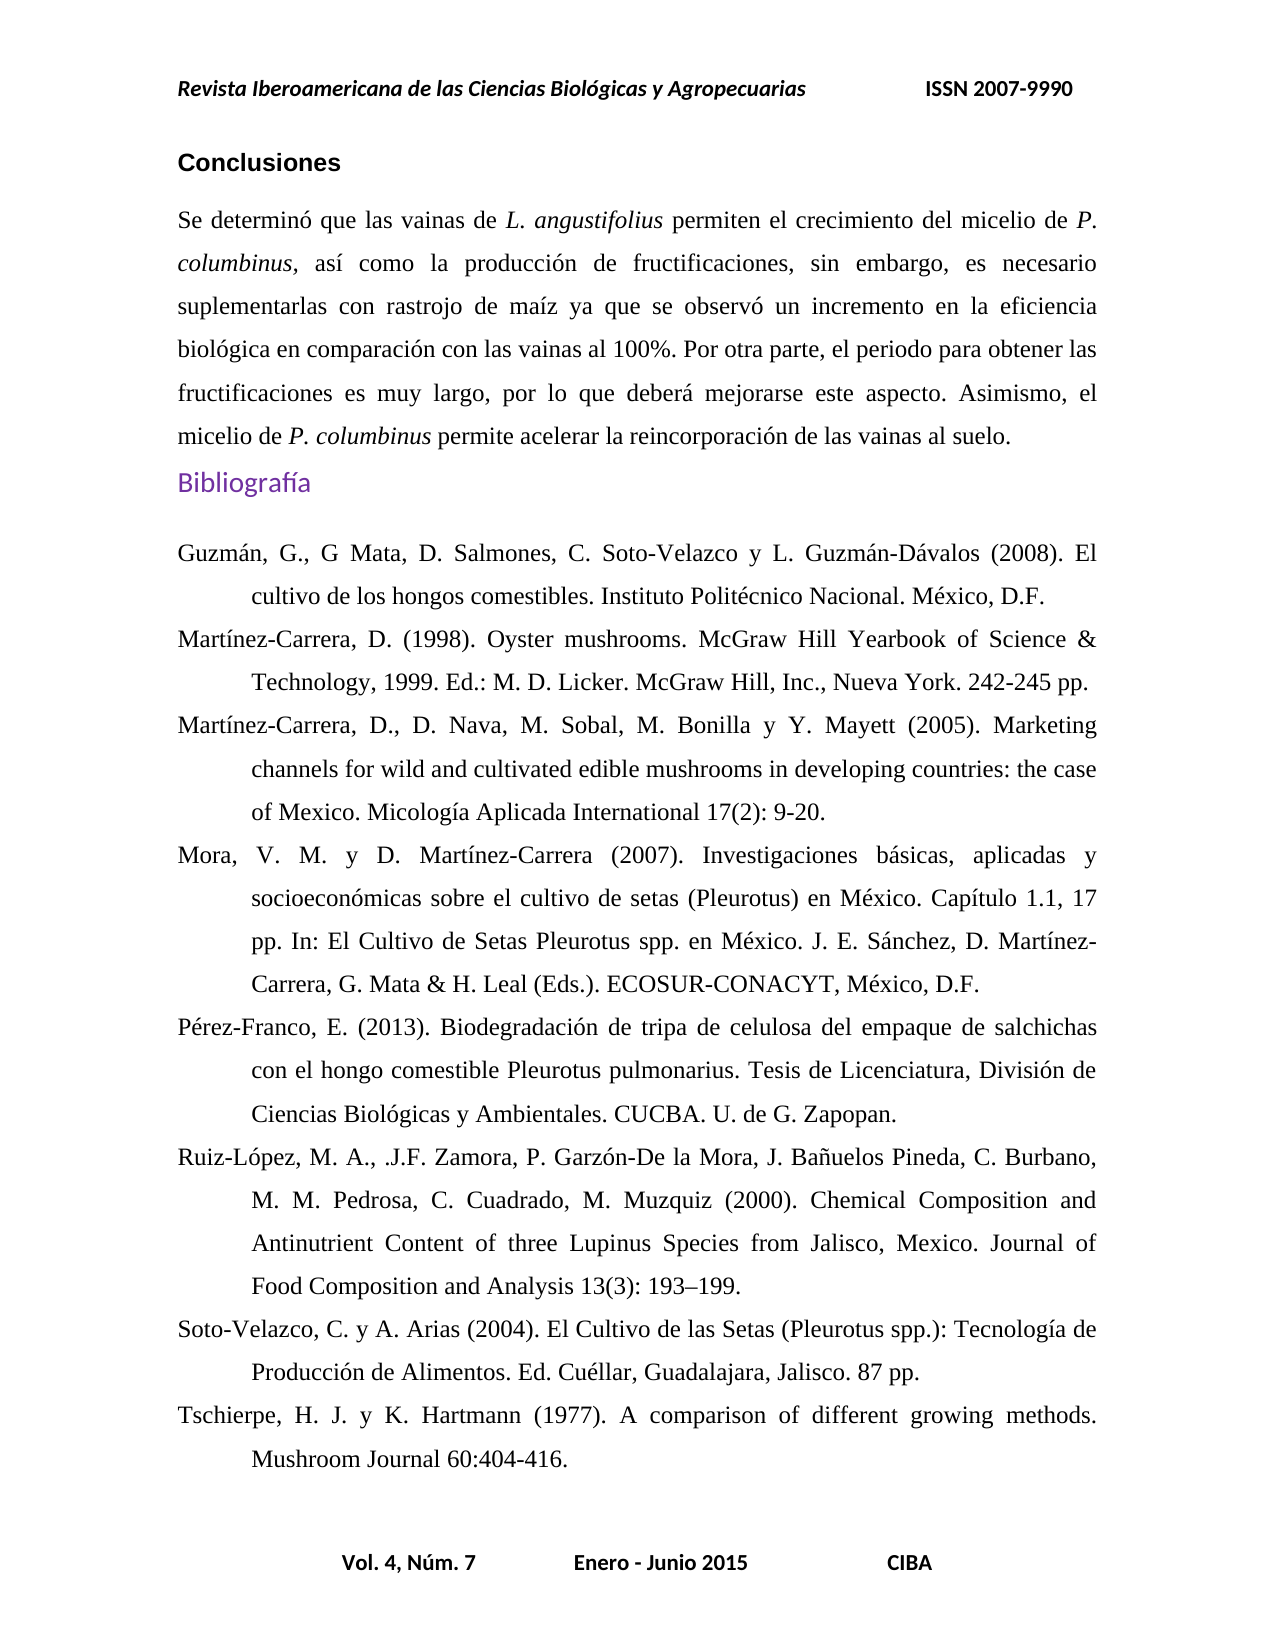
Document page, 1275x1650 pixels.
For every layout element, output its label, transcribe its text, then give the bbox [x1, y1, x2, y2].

text Tschierpe, H. J. y K. Hartmann (1977). A comparison of different growing methods. Mushroom Journal 60:404-416. [177, 1401, 1098, 1472]
text Pérez-Franco, E. (2013). Biodegradación de tripa de celulosa del empaque de salchichas con el hongo comestible Pleurotus pulmonarius. Tesis de Licenciatura, División de Ciencias Biológicas y Ambientales. CUCBA. U. de G. Zapopan. [177, 1012, 1098, 1127]
text Martínez-Carrera, D. (1998). Oyster mushrooms. McGraw Hill Yearbook of Science & Technology, 1999. Ed.: M. D. Licker. McGraw Hill, Inc., Nueva York. 242-245 pp. [177, 624, 1098, 696]
text Soto-Velazco, C. y A. Arias (2004). El Cultivo de las Setas (Pleurotus spp.): Tecnología de Producción de Alimentos. Ed. Cuéllar, Guadalajara, Jalisco. 87 pp. [177, 1314, 1098, 1386]
text Mora, V. M. y D. Martínez-Carrera (2007). Investigaciones básicas, aplicadas y socioeconómicas sobre el cultivo de setas (Pleurotus) en México. Capítulo 1.1, 17 pp. In: El Cultivo de Setas Pleurotus spp. en México. J. E. Sánchez, D. Martínez-Carrera, G. Mata & H. Leal (Eds.). ECOSUR-CONACYT, México, D.F. [177, 840, 1098, 998]
text Guzmán, G., G Mata, D. Salmones, C. Soto-Velazco y L. Guzmán-Dávalos (2008). El cultivo de los hongos comestibles. Instituto Politécnico Nacional. México, D.F. [177, 538, 1098, 610]
text Conclusiones [177, 148, 1098, 176]
text Bibliografía [177, 464, 1098, 499]
text Se determinó que las vainas de L. angustifolius permiten el crecimiento del micelio de P. columbinus, así como la producción de fructificaciones, sin embargo, es necesario suplementarlas con rastrojo de maíz ya que se observó un incremento en la eficiencia biológica en comparación con las vainas al 100%. Por otra parte, el periodo para obtener las fructificaciones es muy largo, por lo que deberá mejorarse este aspecto. Asimismo, el micelio de P. columbinus permite acelerar la reincorporación de las vainas al suelo. [177, 205, 1098, 449]
text Ruiz-López, M. A., .J.F. Zamora, P. Garzón-De la Mora, J. Bañuelos Pineda, C. Burbano, M. M. Pedrosa, C. Cuadrado, M. Muzquiz (2000). Chemical Composition and Antinutrient Content of three Lupinus Species from Jalisco, Mexico. Journal of Food Composition and Analysis 13(3): 193–199. [177, 1142, 1098, 1300]
text Martínez-Carrera, D., D. Nava, M. Sobal, M. Bonilla y Y. Mayett (2005). Marketing channels for wild and cultivated edible mushrooms in developing countries: the case of Mexico. Micología Aplicada International 17(2): 9-20. [177, 711, 1098, 826]
